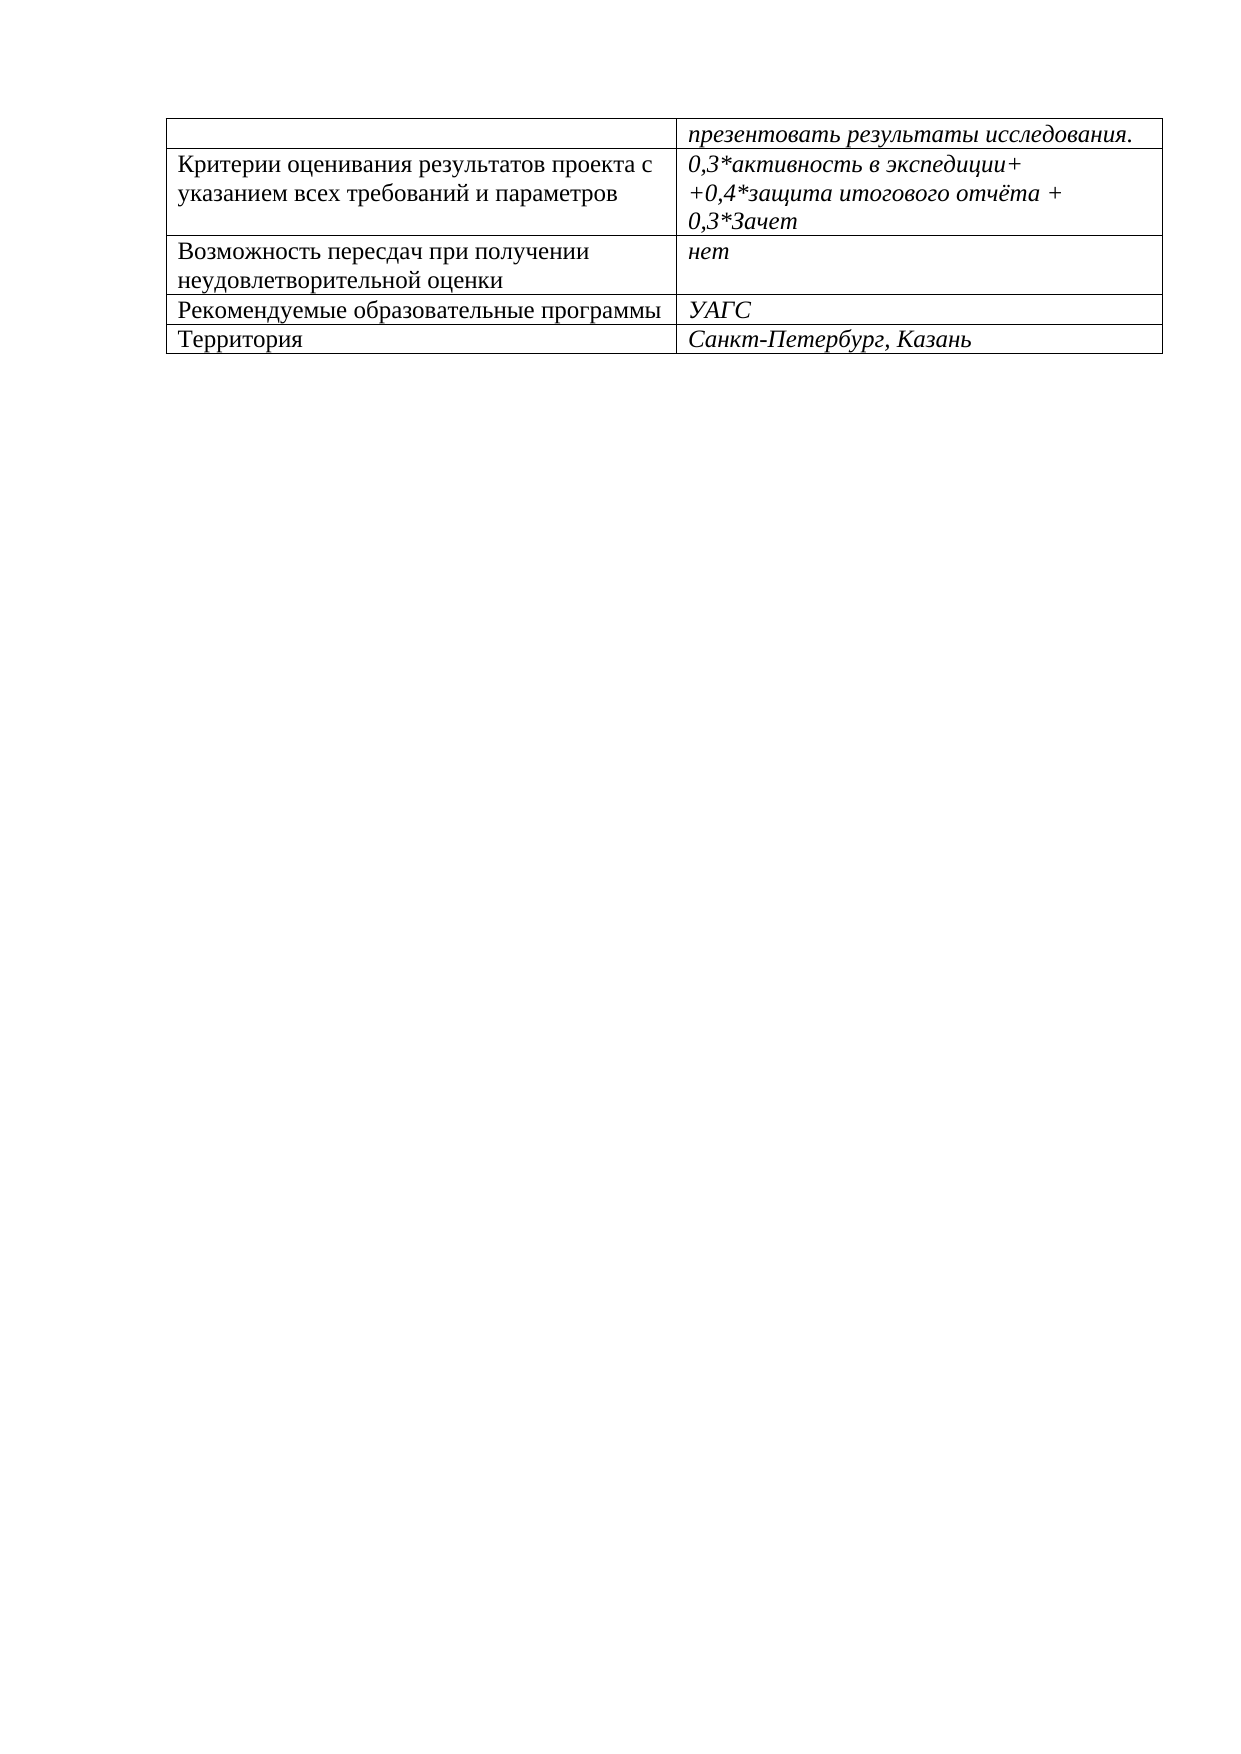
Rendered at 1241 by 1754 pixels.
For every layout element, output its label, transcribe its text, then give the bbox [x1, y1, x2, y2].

table_cell Критерии оценивания результатов проекта с указанием всех требований и параметров [167, 149, 676, 235]
table_cell Возможность пересдач при получении неудовлетворительной оценки [167, 236, 676, 294]
table_cell УАГС [677, 295, 1162, 323]
table_cell Санкт-Петербург, Казань [677, 325, 1162, 353]
table_cell Территория [167, 325, 676, 353]
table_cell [167, 119, 676, 148]
table_cell 0,3*активность в экспедиции+ +0,4*защита итогового отчёта + 0,3*Зачет [677, 149, 1162, 235]
table_cell нет [677, 236, 1162, 294]
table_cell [677, 119, 1162, 148]
table_cell Рекомендуемые образовательные программы [167, 295, 676, 323]
